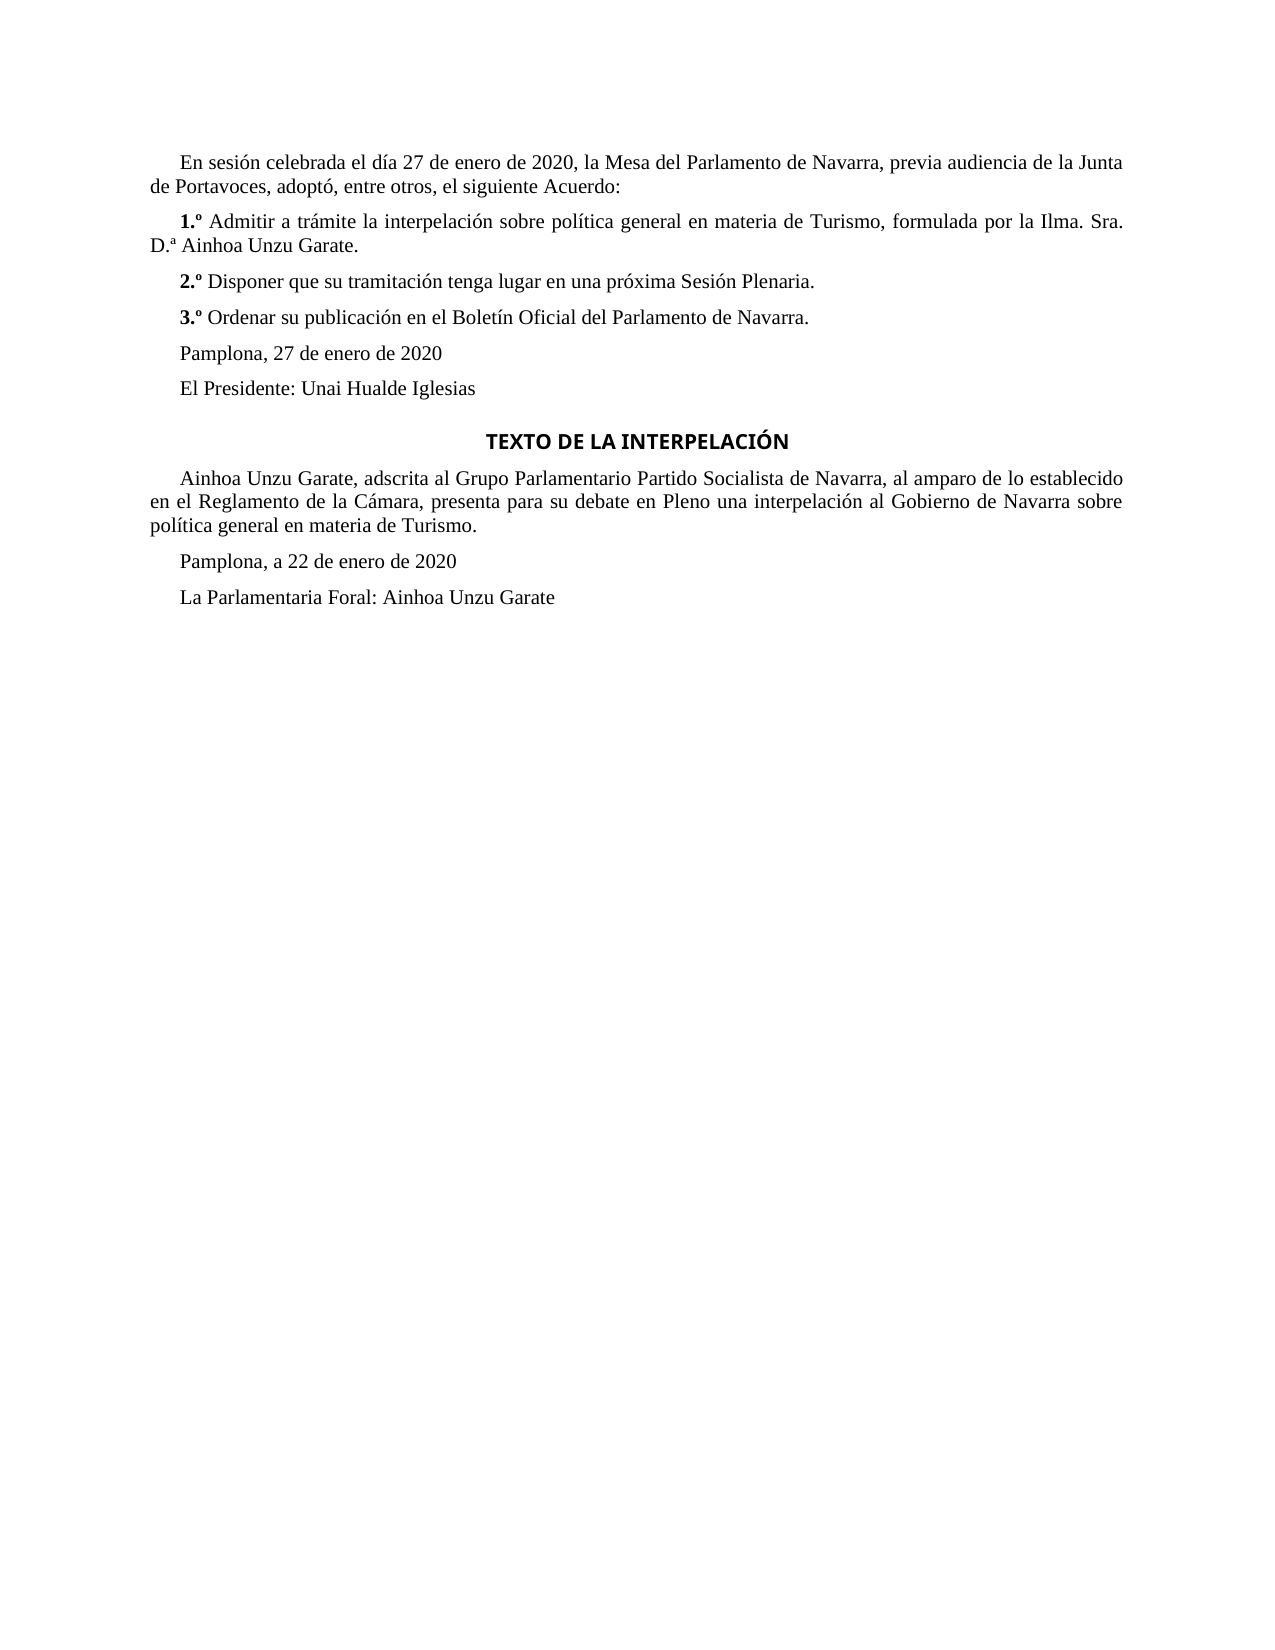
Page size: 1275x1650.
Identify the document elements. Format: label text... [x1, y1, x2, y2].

text El Presidente: Unai Hualde Iglesias [150, 377, 1125, 401]
text 2.º Disponer que su tramitación tenga lugar en una próxima Sesión Plenaria. [150, 269, 1125, 293]
text Ainhoa Unzu Garate, adscrita al Grupo Parlamentario Partido Socialista de Navarra, al amparo de lo establecido en el Reglamento de la Cámara, presenta para su debate en Pleno una interpelación al Gobierno de Navarra sobre política general en materia de Turismo. [150, 466, 1125, 538]
text Pamplona, a 22 de enero de 2020 [150, 549, 1125, 573]
text Pamplona, 27 de enero de 2020 [150, 341, 1125, 365]
text TEXTO DE LA INTERPELACIÓN [150, 430, 1125, 454]
text 3.º Ordenar su publicación en el Boletín Oficial del Parlamento de Navarra. [150, 305, 1125, 329]
text En sesión celebrada el día 27 de enero de 2020, la Mesa del Parlamento de Navarra, previa audiencia de la Junta de Portavoces, adoptó, entre otros, el siguiente Acuerdo: [150, 150, 1125, 198]
text 1.º Admitir a trámite la interpelación sobre política general en materia de Turismo, formulada por la Ilma. Sra. D.ª Ainhoa Unzu Garate. [150, 210, 1125, 258]
text La Parlamentaria Foral: Ainhoa Unzu Garate [150, 585, 1125, 609]
